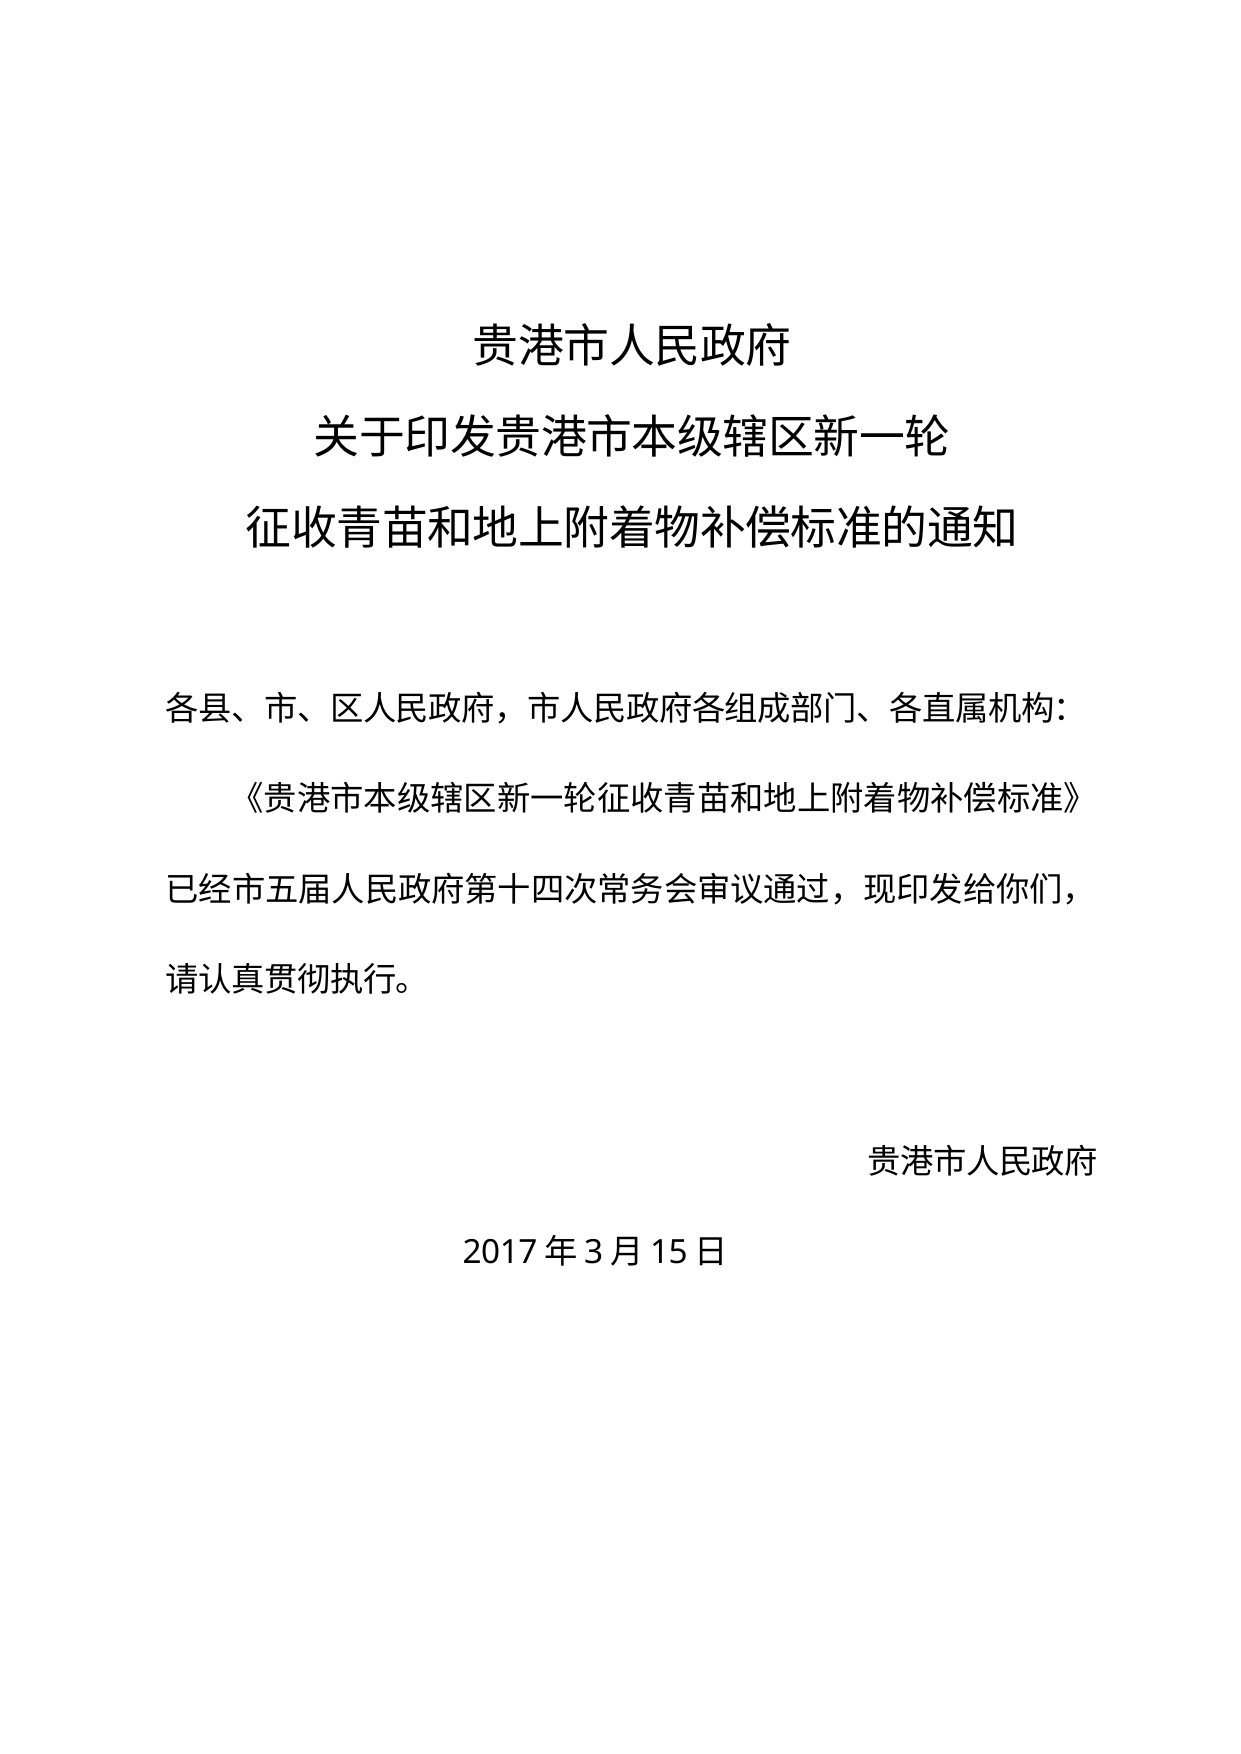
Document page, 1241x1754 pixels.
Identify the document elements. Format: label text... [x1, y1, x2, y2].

text 各县、市、区人民政府，市人民政府各组成部门、各直属机构： [165, 660, 1098, 751]
text 贵港市人民政府 [165, 298, 1098, 388]
text 关于印发贵港市本级辖区新一轮 [165, 388, 1098, 479]
text 2017年3月15日 [165, 1204, 1098, 1294]
text 贵港市人民政府 [165, 1113, 1098, 1204]
text 征收青苗和地上附着物补偿标准的通知 [165, 479, 1098, 569]
text 《贵港市本级辖区新一轮征收青苗和地上附着物补偿标准》已经市五届人民政府第十四次常务会审议通过，现印发给你们，请认真贯彻执行。 [165, 751, 1098, 1023]
